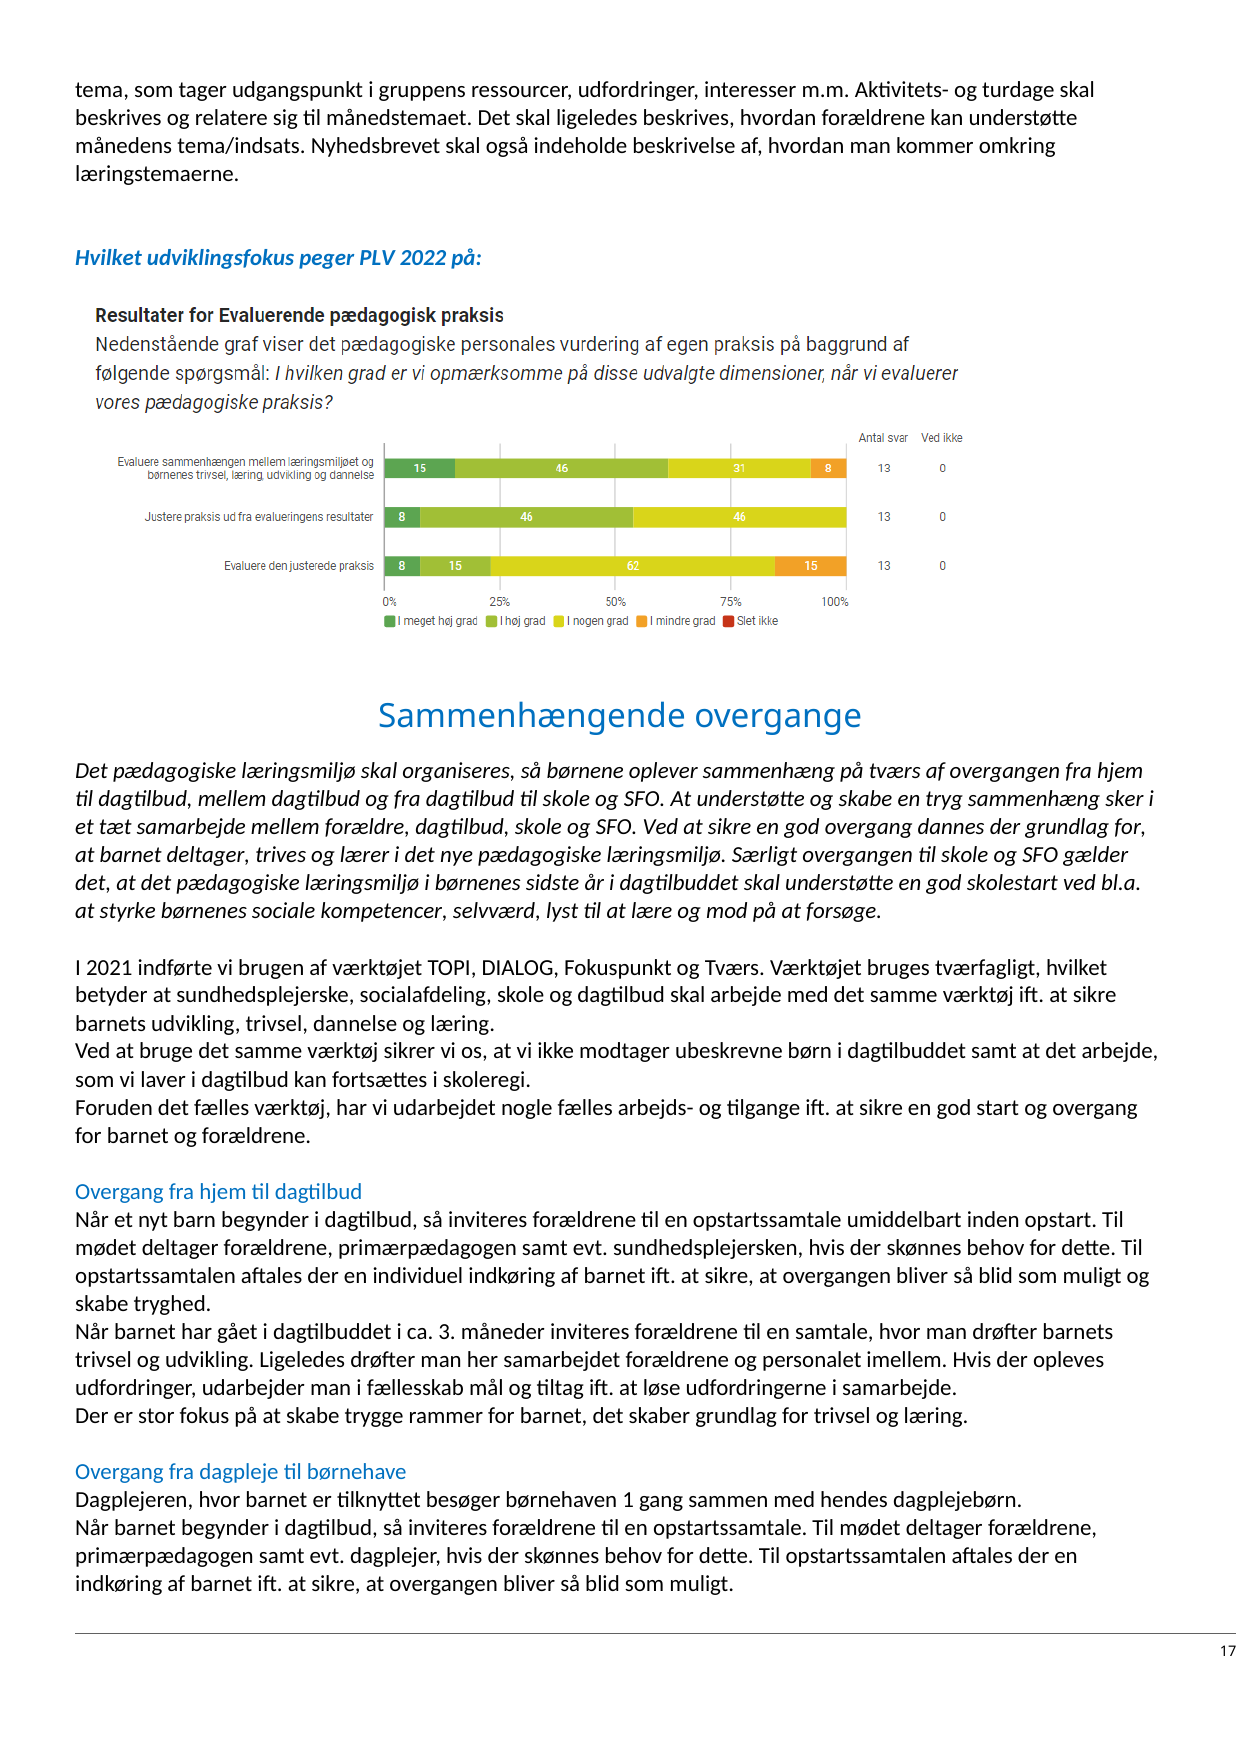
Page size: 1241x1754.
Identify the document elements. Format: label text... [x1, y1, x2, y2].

text Det pædagogiske læringsmiljø skal organiseres, så børnene oplever sammenhæng på tværs af overgangen fra hjem til dagtilbud, mellem dagtilbud og fra dagtilbud til skole og SFO. At understøtte og skabe en tryg sammenhæng sker i et tæt samarbejde mellem forældre, dagtilbud, skole og SFO. Ved at sikre en god overgang dannes der grundlag for, at barnet deltager, trives og lærer i det nye pædagogiske læringsmiljø. Særligt overgangen til skole og SFO gælder det, at det pædagogiske læringsmiljø i børnenes sidste år i dagtilbuddet skal understøtte en god skolestart ved bl.a. at styrke børnenes sociale kompetencer, selvværd, lyst til at lære og mod på at forsøge. [75, 756, 1165, 924]
text Når et nyt barn begynder i dagtilbud, så inviteres forældrene til en opstartssamtale umiddelbart inden opstart. Til mødet deltager forældrene, primærpædagogen samt evt. sundhedsplejersken, hvis der skønnes behov for dette. Til opstartssamtalen aftales der en individuel indkøring af barnet ift. at sikre, at overgangen bliver så blid som muligt og skabe tryghed. [75, 1205, 1165, 1317]
text Der er stor fokus på at skabe trygge rammer for barnet, det skaber grundlag for trivsel og læring. [75, 1401, 1165, 1429]
text Når barnet begynder i dagtilbud, så inviteres forældrene til en opstartssamtale. Til mødet deltager forældrene, primærpædagogen samt evt. dagplejer, hvis der skønnes behov for dette. Til opstartssamtalen aftales der en indkøring af barnet ift. at sikre, at overgangen bliver så blid som muligt. [75, 1513, 1165, 1597]
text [75, 75, 1165, 187]
text I 2021 indførte vi brugen af værktøjet TOPI, DIALOG, Fokuspunkt og Tværs. Værktøjet bruges tværfagligt, hvilket betyder at sundhedsplejerske, socialafdeling, skole og dagtilbud skal arbejde med det samme værktøj ift. at sikre barnets udvikling, trivsel, dannelse og læring. [75, 953, 1165, 1037]
text Overgang fra dagpleje til børnehave [75, 1457, 1165, 1485]
picture [75, 299, 1091, 643]
text Sammenhængende overgange [75, 692, 1165, 738]
text Ved at bruge det samme værktøj sikrer vi os, at vi ikke modtager ubeskrevne børn i dagtilbuddet samt at det arbejde, som vi laver i dagtilbud kan fortsættes i skoleregi. [75, 1037, 1165, 1093]
text Overgang fra hjem til dagtilbud [75, 1177, 1165, 1205]
text Hvilket udviklingsfokus peger PLV 2022 på: [75, 243, 1165, 271]
text Dagplejeren, hvor barnet er tilknyttet besøger børnehaven 1 gang sammen med hendes dagplejebørn. [75, 1485, 1165, 1513]
text Foruden det fælles værktøj, har vi udarbejdet nogle fælles arbejds- og tilgange ift. at sikre en god start og overgang for barnet og forældrene. [75, 1093, 1165, 1149]
